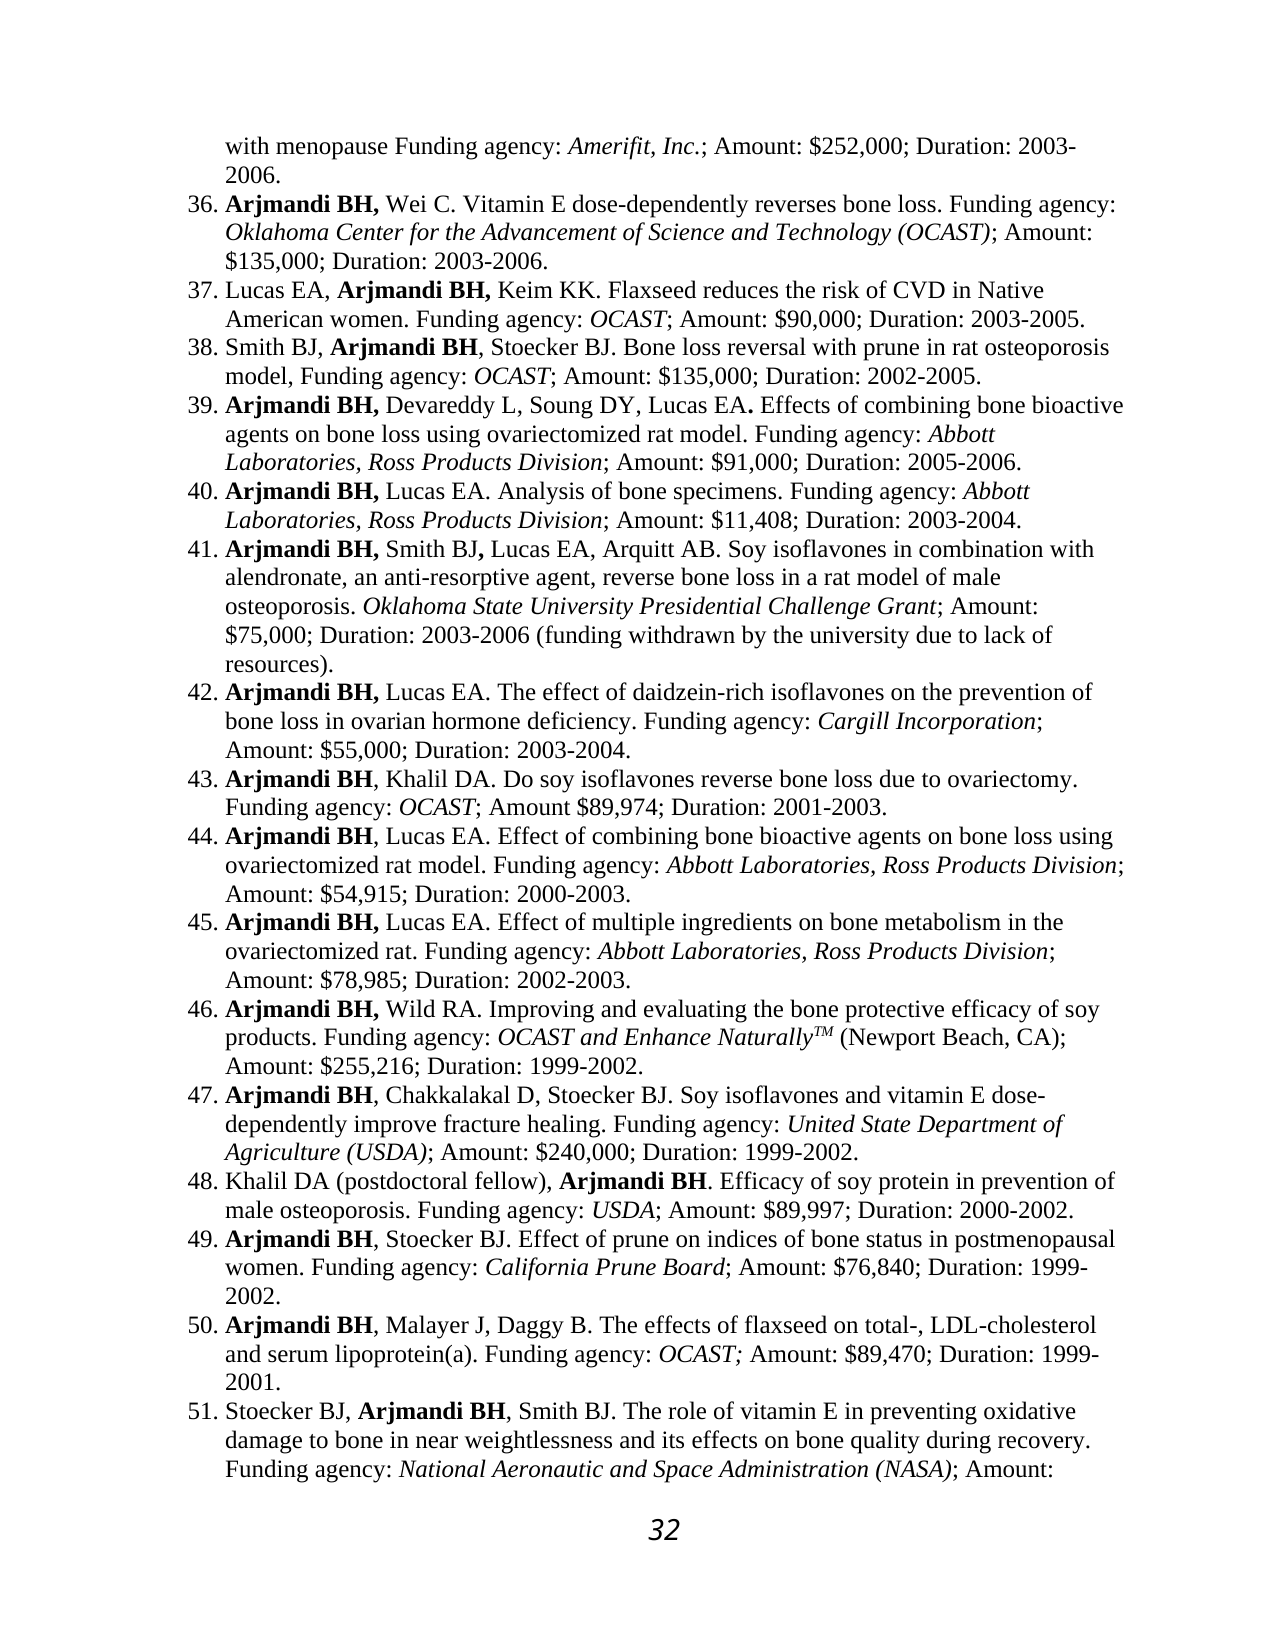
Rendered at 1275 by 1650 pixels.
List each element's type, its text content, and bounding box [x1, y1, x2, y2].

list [187, 131, 1125, 189]
list Arjmandi BH, Lucas EA. Analysis of bone specimens. Funding agency: Abbott Laboratories, Ross Products Division; Amount: $11,408; Duration: 2003-2004. [187, 476, 1125, 534]
list Arjmandi BH, Stoecker BJ. Effect of prune on indices of bone status in postmenopausal women. Funding agency: California Prune Board; Amount: $76,840; Duration: 1999-2002. [187, 1224, 1125, 1310]
list Arjmandi BH, Devareddy L, Soung DY, Lucas EA. Effects of combining bone bioactive agents on bone loss using ovariectomized rat model. Funding agency: Abbott Laboratories, Ross Products Division; Amount: $91,000; Duration: 2005-2006. [187, 390, 1125, 476]
list Arjmandi BH, Lucas EA. Effect of combining bone bioactive agents on bone loss using ovariectomized rat model. Funding agency: Abbott Laboratories, Ross Products Division; Amount: $54,915; Duration: 2000-2003. [187, 821, 1125, 907]
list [187, 1396, 1125, 1482]
list Arjmandi BH, Chakkalakal D, Stoecker BJ. Soy isoflavones and vitamin E dose-dependently improve fracture healing. Funding agency: United State Department of Agriculture (USDA); Amount: $240,000; Duration: 1999-2002. [187, 1080, 1125, 1166]
list Arjmandi BH, Khalil DA. Do soy isoflavones reverse bone loss due to ovariectomy. Funding agency: OCAST; Amount $89,974; Duration: 2001-2003. [187, 764, 1125, 821]
list Arjmandi BH, Lucas EA. The effect of daidzein-rich isoflavones on the prevention of bone loss in ovarian hormone deficiency. Funding agency: Cargill Incorporation; Amount: $55,000; Duration: 2003-2004. [187, 677, 1125, 764]
list Arjmandi BH, Wild RA. Improving and evaluating the bone protective efficacy of soy products. Funding agency: OCAST and Enhance NaturallyTM (Newport Beach, CA); Amount: $255,216; Duration: 1999-2002. [187, 994, 1125, 1080]
list Arjmandi BH, Smith BJ, Lucas EA, Arquitt AB. Soy isoflavones in combination with alendronate, an anti-resorptive agent, reverse bone loss in a rat model of male osteoporosis. Oklahoma State University Presidential Challenge Grant; Amount: $75,000; Duration: 2003-2006 (funding withdrawn by the university due to lack of resources). [187, 534, 1125, 677]
list Lucas EA, Arjmandi BH, Keim KK. Flaxseed reduces the risk of CVD in Native American women. Funding agency: OCAST; Amount: $90,000; Duration: 2003-2005. [187, 275, 1125, 332]
list Arjmandi BH, Malayer J, Daggy B. The effects of flaxseed on total-, LDL-cholesterol and serum lipoprotein(a). Funding agency: OCAST; Amount: $89,470; Duration: 1999-2001. [187, 1310, 1125, 1396]
list Smith BJ, Arjmandi BH, Stoecker BJ. Bone loss reversal with prune in rat osteoporosis model, Funding agency: OCAST; Amount: $135,000; Duration: 2002-2005. [187, 332, 1125, 390]
list Arjmandi BH, Lucas EA. Effect of multiple ingredients on bone metabolism in the ovariectomized rat. Funding agency: Abbott Laboratories, Ross Products Division; Amount: $78,985; Duration: 2002-2003. [187, 907, 1125, 994]
list Arjmandi BH, Wei C. Vitamin E dose-dependently reverses bone loss. Funding agency: Oklahoma Center for the Advancement of Science and Technology (OCAST); Amount: $135,000; Duration: 2003-2006. [187, 189, 1125, 275]
list Khalil DA (postdoctoral fellow), Arjmandi BH. Efficacy of soy protein in prevention of male osteoporosis. Funding agency: USDA; Amount: $89,997; Duration: 2000-2002. [187, 1166, 1125, 1224]
